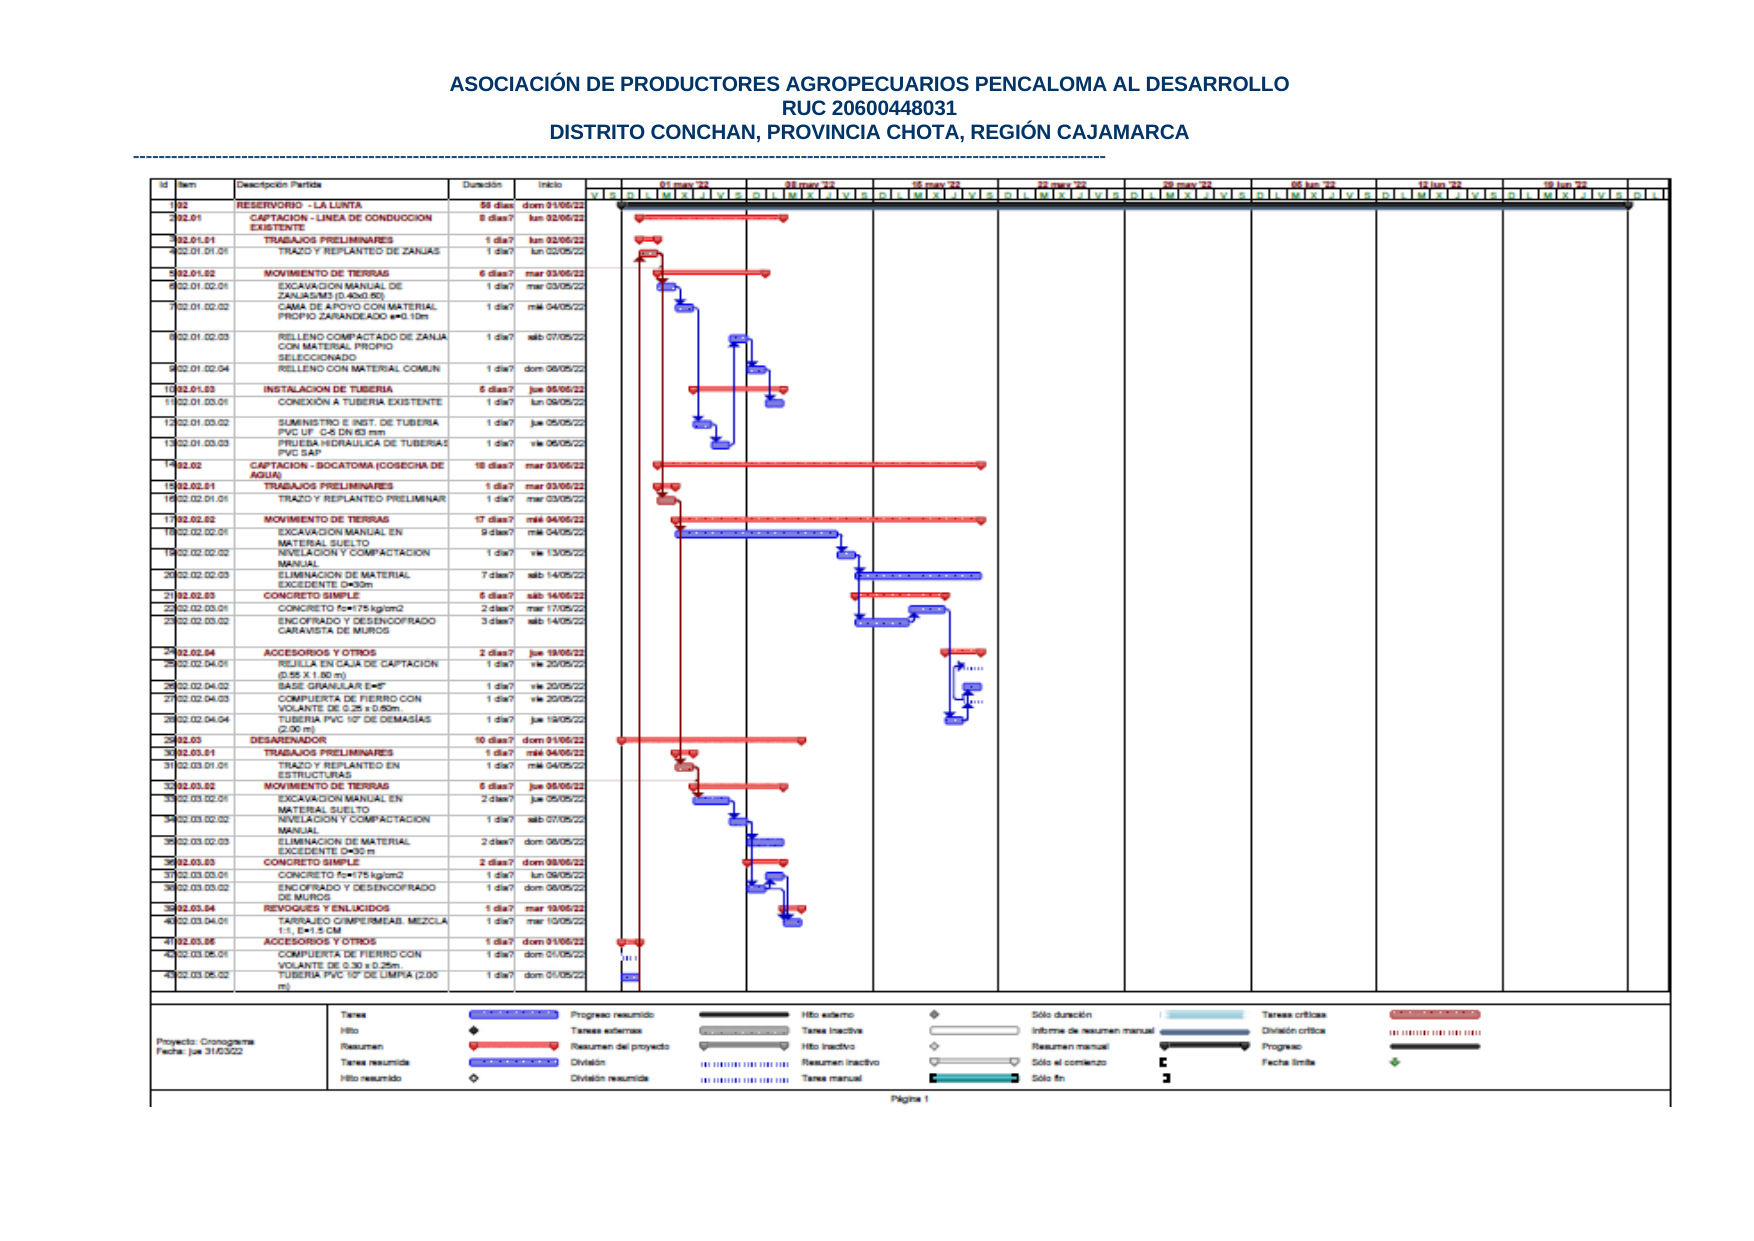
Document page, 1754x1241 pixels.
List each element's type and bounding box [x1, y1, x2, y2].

picture [132, 169, 1683, 1107]
